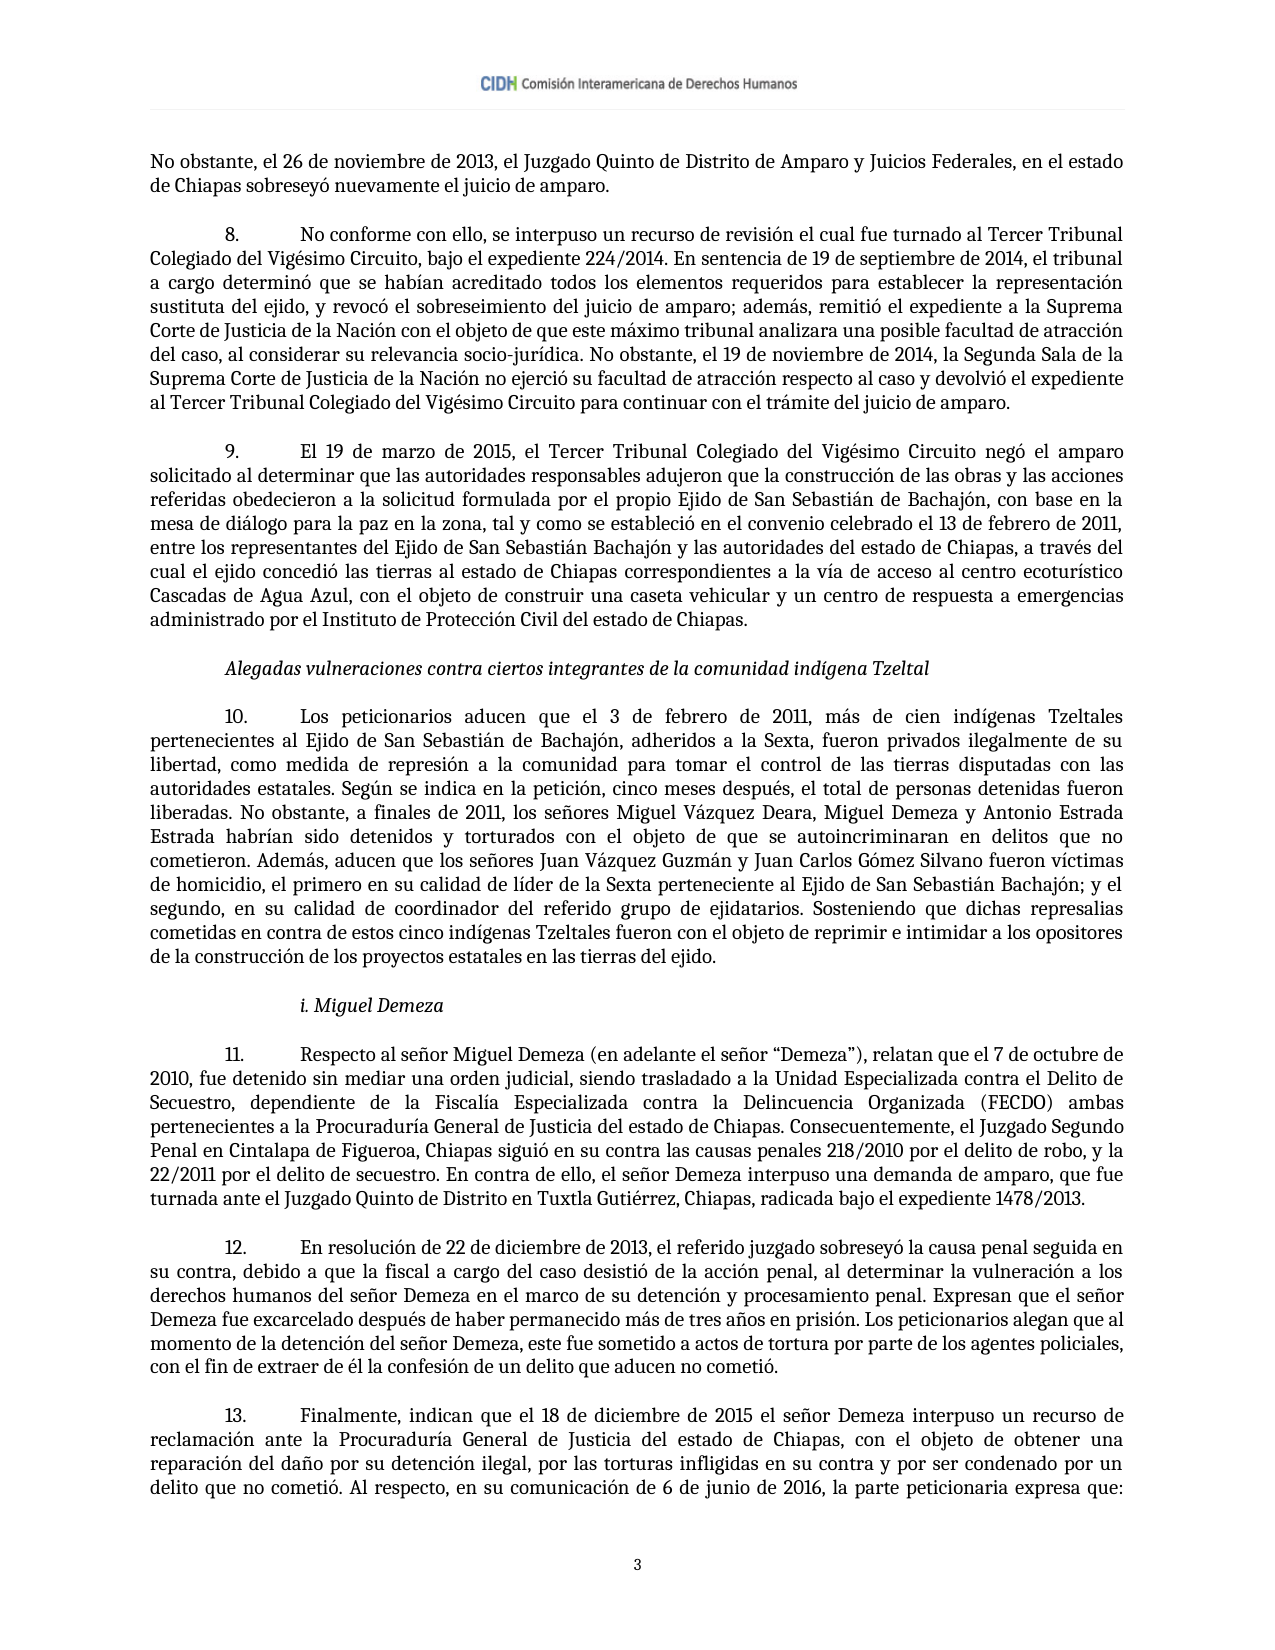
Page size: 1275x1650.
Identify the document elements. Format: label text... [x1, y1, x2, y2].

list Alegadas vulneraciones contra ciertos integrantes de la comunidad indígena Tzeltal [225, 656, 1125, 680]
list Los peticionarios aducen que el 3 de febrero de 2011, más de cien indígenas Tzeltales pertenecientes al Ejido de San Sebastián de Bachajón, adheridos a la Sexta, fueron privados ilegalmente de su libertad, como medida de represión a la comunidad para tomar el control de las tierras disputadas con las autoridades estatales. Según se indica en la petición, cinco meses después, el total de personas detenidas fueron liberadas. No obstante, a finales de 2011, los señores Miguel Vázquez Deara, Miguel Demeza y Antonio Estrada Estrada habrían sido detenidos y torturados con el objeto de que se autoincriminaran en delitos que no cometieron. Además, aducen que los señores Juan Vázquez Guzmán y Juan Carlos Gómez Silvano fueron víctimas de homicidio, el primero en su calidad de líder de la Sexta perteneciente al Ejido de San Sebastián Bachajón; y el segundo, en su calidad de coordinador del referido grupo de ejidatarios. Sosteniendo que dichas represalias cometidas en contra de estos cinco indígenas Tzeltales fueron con el objeto de reprimir e intimidar a los opositores de la construcción de los proyectos estatales en las tierras del ejido. [150, 705, 1125, 969]
list No conforme con ello, se interpuso un recurso de revisión el cual fue turnado al Tercer Tribunal Colegiado del Vigésimo Circuito, bajo el expediente 224/2014. En sentencia de 19 de septiembre de 2014, el tribunal a cargo determinó que se habían acreditado todos los elementos requeridos para establecer la representación sustituta del ejido, y revocó el sobreseimiento del juicio de amparo; además, remitió el expediente a la Suprema Corte de Justicia de la Nación con el objeto de que este máximo tribunal analizara una posible facultad de atracción del caso, al considerar su relevancia socio-jurídica. No obstante, el 19 de noviembre de 2014, la Segunda Sala de la Suprema Corte de Justicia de la Nación no ejerció su facultad de atracción respecto al caso y devolvió el expediente al Tercer Tribunal Colegiado del Vigésimo Circuito para continuar con el trámite del juicio de amparo. [150, 223, 1125, 414]
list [150, 150, 1125, 198]
picture [475, 75, 800, 93]
list El 19 de marzo de 2015, el Tercer Tribunal Colegiado del Vigésimo Circuito negó el amparo solicitado al determinar que las autoridades responsables adujeron que la construcción de las obras y las acciones referidas obedecieron a la solicitud formulada por el propio Ejido de San Sebastián de Bachajón, con base en la mesa de diálogo para la paz en la zona, tal y como se estableció en el convenio celebrado el 13 de febrero de 2011, entre los representantes del Ejido de San Sebastián Bachajón y las autoridades del estado de Chiapas, a través del cual el ejido concedió las tierras al estado de Chiapas correspondientes a la vía de acceso al centro ecoturístico Cascadas de Agua Azul, con el objeto de construir una caseta vehicular y un centro de respuesta a emergencias administrado por el Instituto de Protección Civil del estado de Chiapas. [150, 439, 1125, 631]
list Respecto al señor Miguel Demeza (en adelante el señor “Demeza”), relatan que el 7 de octubre de 2010, fue detenido sin mediar una orden judicial, siendo trasladado a la Unidad Especializada contra el Delito de Secuestro, dependiente de la Fiscalía Especializada contra la Delincuencia Organizada (FECDO) ambas pertenecientes a la Procuraduría General de Justicia del estado de Chiapas. Consecuentemente, el Juzgado Segundo Penal en Cintalapa de Figueroa, Chiapas siguió en su contra las causas penales 218/2010 por el delito de robo, y la 22/2011 por el delito de secuestro. En contra de ello, el señor Demeza interpuso una demanda de amparo, que fue turnada ante el Juzgado Quinto de Distrito en Tuxtla Gutiérrez, Chiapas, radicada bajo el expediente 1478/2013. [150, 1043, 1125, 1210]
list En resolución de 22 de diciembre de 2013, el referido juzgado sobreseyó la causa penal seguida en su contra, debido a que la fiscal a cargo del caso desistió de la acción penal, al determinar la vulneración a los derechos humanos del señor Demeza en el marco de su detención y procesamiento penal. Expresan que el señor Demeza fue excarcelado después de haber permanecido más de tres años en prisión. Los peticionarios alegan que al momento de la detención del señor Demeza, este fue sometido a actos de tortura por parte de los agentes policiales, con el fin de extraer de él la confesión de un delito que aducen no cometió. [150, 1235, 1125, 1379]
list i. Miguel Demeza [300, 994, 1125, 1018]
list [150, 1404, 1125, 1500]
